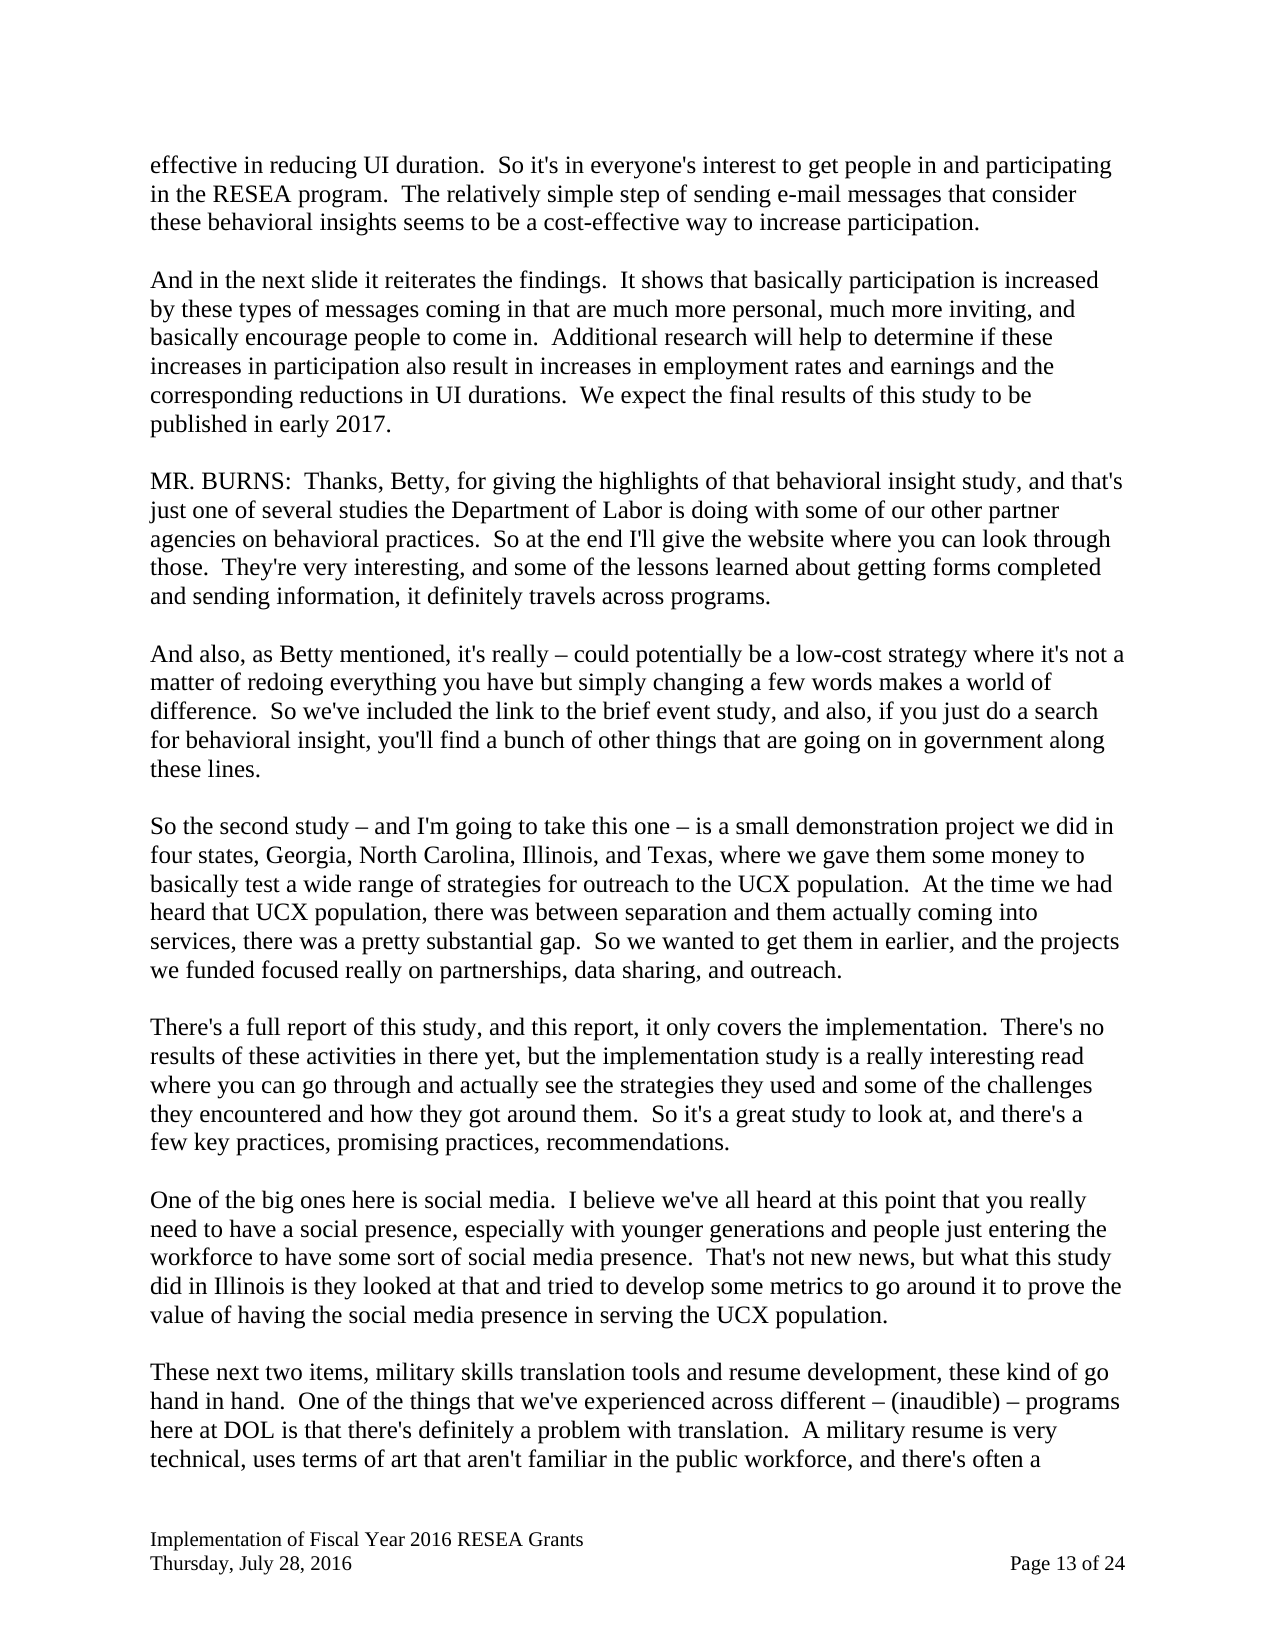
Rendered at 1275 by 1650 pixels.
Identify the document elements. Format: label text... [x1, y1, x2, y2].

text And in the next slide it reiterates the findings. It shows that basically participation is increased by these types of messages coming in that are much more personal, much more inviting, and basically encourage people to come in. Additional research will help to determine if these increases in participation also result in increases in employment rates and earnings and the corresponding reductions in UI durations. We expect the final results of this study to be published in early 2017. [150, 265, 1125, 437]
text MR. BURNS: Thanks, Betty, for giving the highlights of that behavioral insight study, and that's just one of several studies the Department of Labor is doing with some of our other partner agencies on behavioral practices. So at the end I'll give the website where you can look through those. They're very interesting, and some of the lessons learned about getting forms completed and sending information, it definitely travels across programs. [150, 466, 1125, 610]
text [150, 150, 1125, 236]
text One of the big ones here is social media. I believe we've all heard at this point that you really need to have a social presence, especially with younger generations and people just entering the workforce to have some sort of social media presence. That's not new news, but what this study did in Illinois is they looked at that and tried to develop some metrics to go around it to prove the value of having the social media presence in serving the UCX population. [150, 1185, 1125, 1329]
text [150, 1357, 1125, 1472]
text And also, as Betty mentioned, it's really – could potentially be a low-cost strategy where it's not a matter of redoing everything you have but simply changing a few words makes a world of difference. So we've included the link to the brief event study, and also, if you just do a search for behavioral insight, you'll find a bunch of other things that are going on in government along these lines. [150, 639, 1125, 782]
text There's a full report of this study, and this report, it only covers the implementation. There's no results of these activities in there yet, but the implementation study is a really interesting read where you can go through and actually see the strategies they used and some of the challenges they encountered and how they got around them. So it's a great study to look at, and there's a few key practices, promising practices, recommendations. [150, 1012, 1125, 1156]
text So the second study – and I'm going to take this one – is a small demonstration project we did in four states, Georgia, North Carolina, Illinois, and Texas, where we gave them some money to basically test a wide range of strategies for outreach to the UCX population. At the time we had heard that UCX population, there was between separation and them actually coming into services, there was a pretty substantial gap. So we wanted to get them in earlier, and the projects we funded focused really on partnerships, data sharing, and outreach. [150, 811, 1125, 984]
